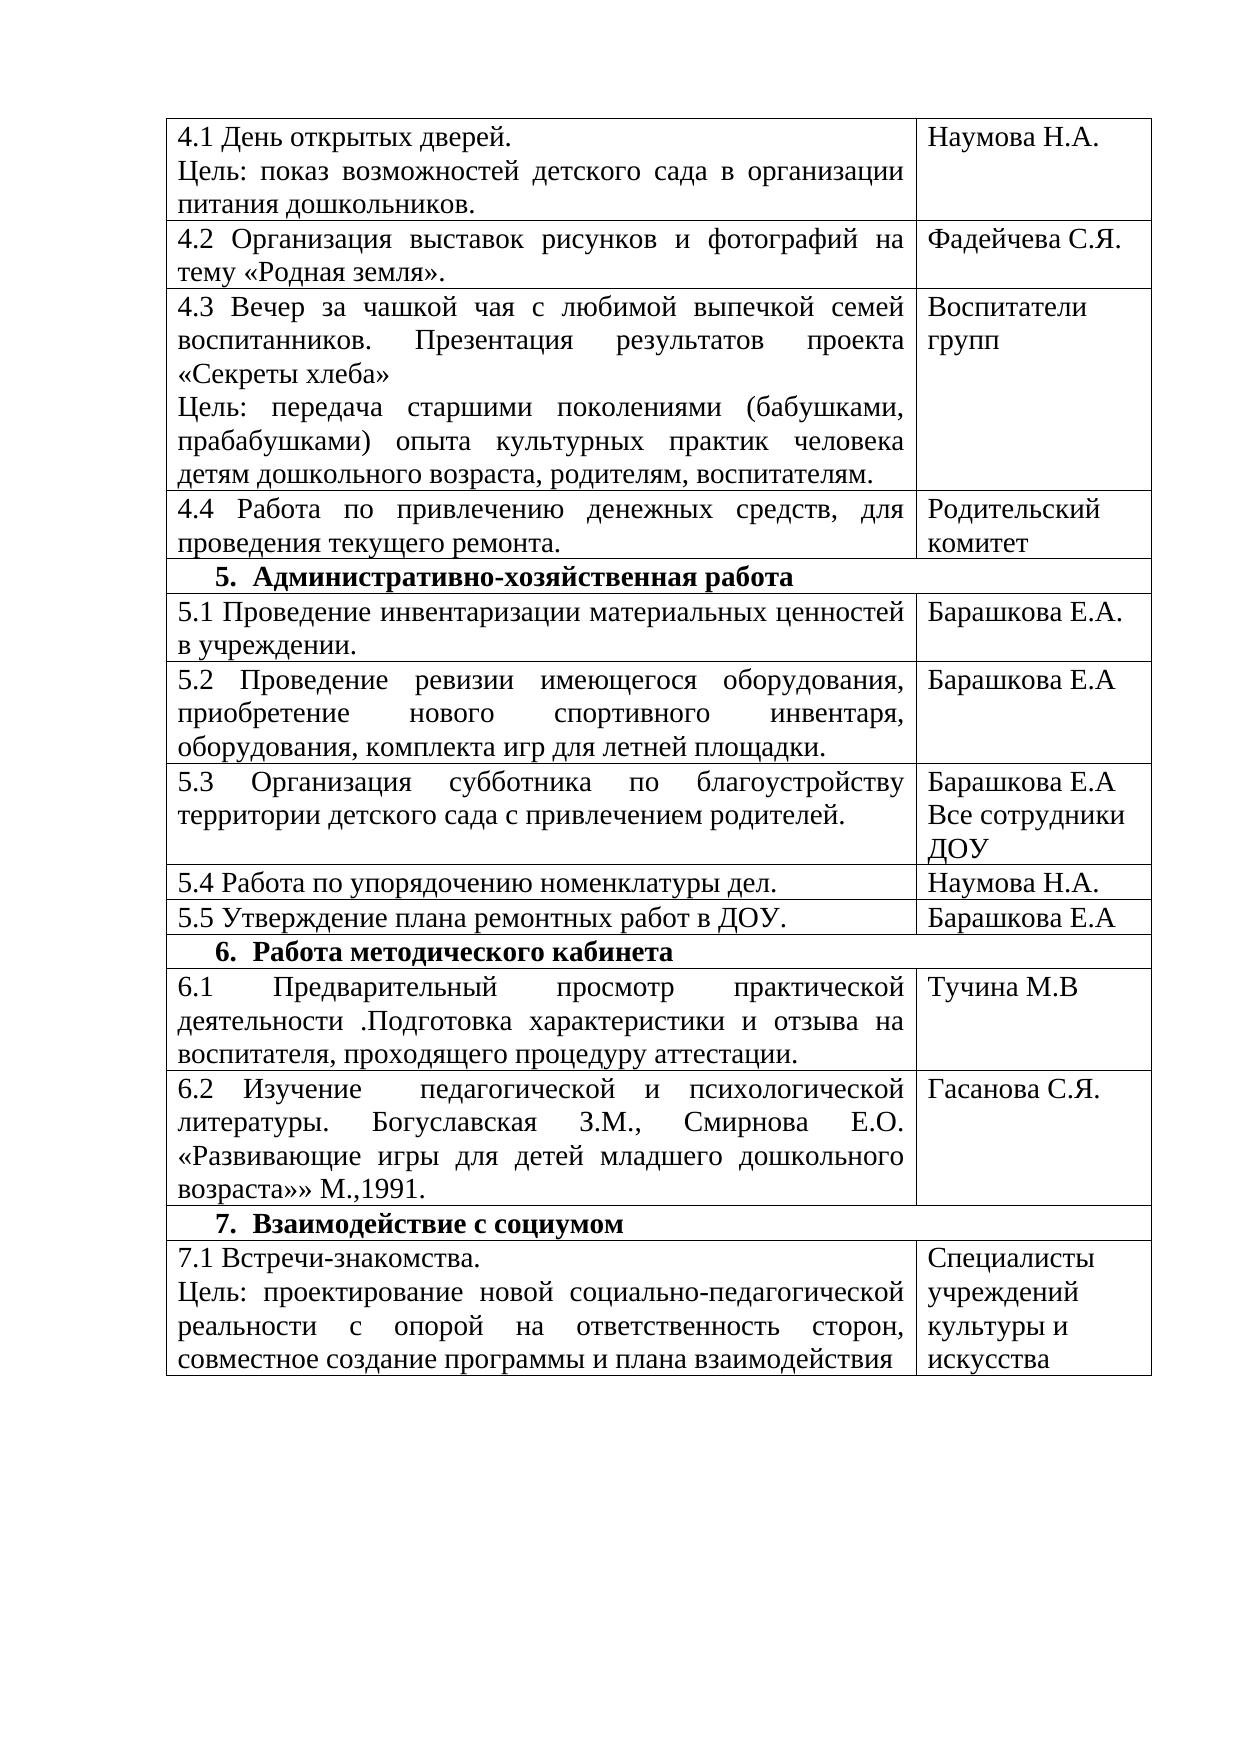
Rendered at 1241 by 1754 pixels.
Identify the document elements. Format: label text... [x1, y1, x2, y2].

table_cell 4.1 День открытых дверей. Цель: показ возможностей детского сада в организации питания дошкольников. [167, 119, 916, 220]
table_cell Наумова Н.А. [917, 865, 1151, 899]
table_cell Специалисты учреждений культуры и искусства [917, 1241, 1151, 1375]
table_cell Фадейчева С.Я. [917, 221, 1151, 288]
table_cell 5.4 Работа по упорядочению номенклатуры дел. [167, 865, 916, 899]
table_cell 6.2 Изучение педагогической и психологической литературы. Богуславская З.М., Смирнова Е.О. «Развивающие игры для детей младшего дошкольного возраста»» М.,1991. [167, 1071, 916, 1205]
table_cell Наумова Н.А. [917, 119, 1151, 220]
table_cell 5.5 Утверждение плана ремонтных работ в ДОУ. [167, 900, 916, 933]
table_cell 5.3 Организация субботника по благоустройству территории детского сада с привлечением родителей. [167, 764, 916, 864]
table_cell Барашкова Е.А [917, 662, 1151, 763]
table_cell Родительский комитет [917, 491, 1151, 558]
table_cell 5.1 Проведение инвентаризации материальных ценностей в учреждении. [167, 594, 916, 661]
table_cell Барашкова Е.А Все сотрудники ДОУ [917, 764, 1151, 864]
table_cell Гасанова С.Я. [917, 1071, 1151, 1205]
table_cell 5.2 Проведение ревизии имеющегося оборудования, приобретение нового спортивного инвентаря, оборудования, комплекта игр для летней площадки. [167, 662, 916, 763]
table_cell 4.2 Организация выставок рисунков и фотографий на тему «Родная земля». [167, 221, 916, 288]
table_cell Административно-хозяйственная работа [167, 559, 1151, 593]
table_cell Тучина М.В [917, 969, 1151, 1070]
table_cell Взаимодействие с социумом [167, 1206, 1151, 1239]
table_cell Барашкова Е.А. [917, 594, 1151, 661]
table_cell Воспитатели групп [917, 289, 1151, 490]
table_cell 6.1 Предварительный просмотр практической деятельности .Подготовка характеристики и отзыва на воспитателя, проходящего процедуру аттестации. [167, 969, 916, 1070]
table_cell 7.1 Встречи-знакомства. Цель: проектирование новой социально-педагогической реальности с опорой на ответственность сторон, совместное создание программы и плана взаимодействия [167, 1241, 916, 1375]
table_cell Работа методического кабинета [167, 935, 1151, 968]
table_cell Барашкова Е.А [917, 900, 1151, 933]
table_cell 4.4 Работа по привлечению денежных средств, для проведения текущего ремонта. [167, 491, 916, 558]
table_cell 4.3 Вечер за чашкой чая с любимой выпечкой семей воспитанников. Презентация результатов проекта «Секреты хлеба» Цель: передача старшими поколениями (бабушками, прабабушками) опыта культурных практик человека детям дошкольного возраста, родителям, воспитателям. [167, 289, 916, 490]
